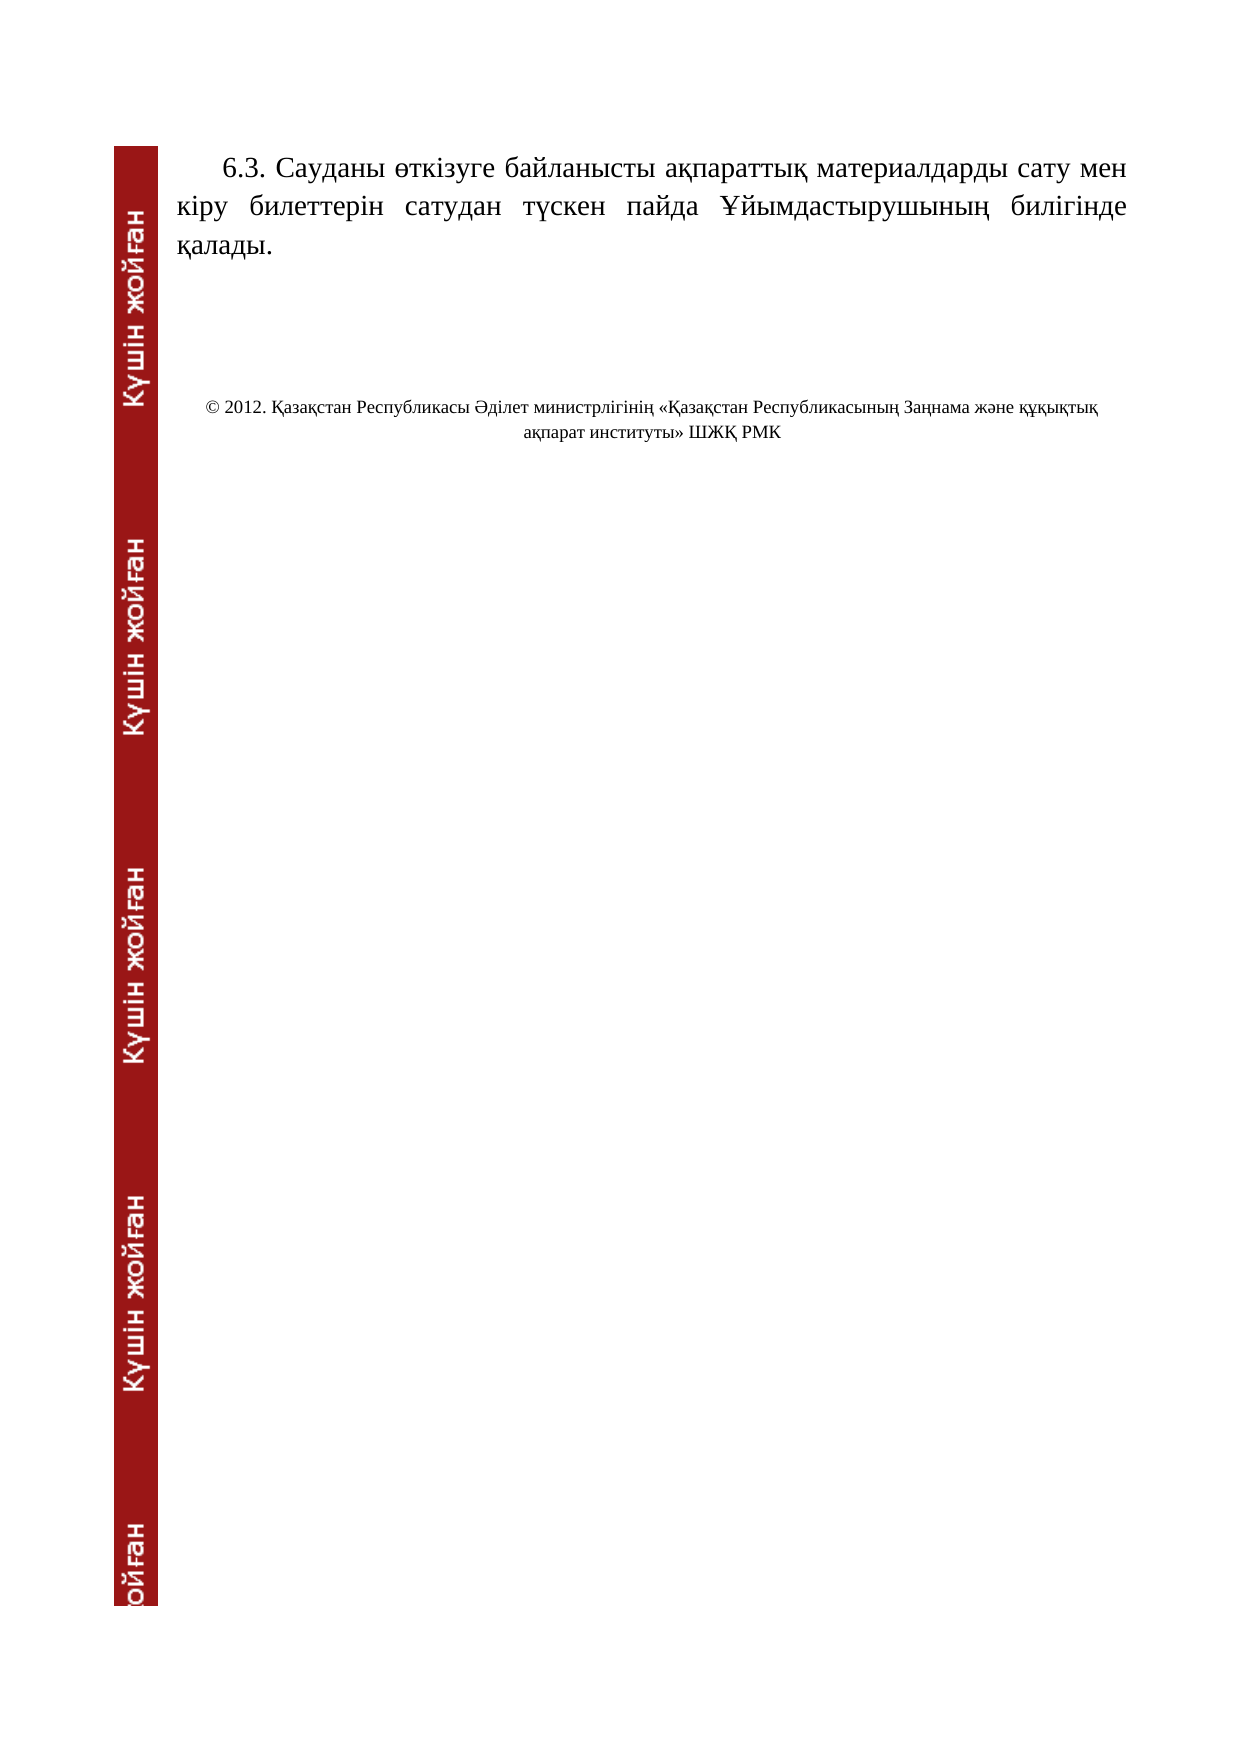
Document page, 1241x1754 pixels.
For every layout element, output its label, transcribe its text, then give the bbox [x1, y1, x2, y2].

text © 2012. Қазақстан Республикасы Әділет министрлігінің «Қазақстан Республикасының Заңнама және құқықтық ақпарат институты» ШЖҚ РМК [112, 396, 1128, 442]
picture [114, 299, 158, 396]
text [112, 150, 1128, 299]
picture [114, 146, 158, 150]
picture [114, 442, 158, 1606]
